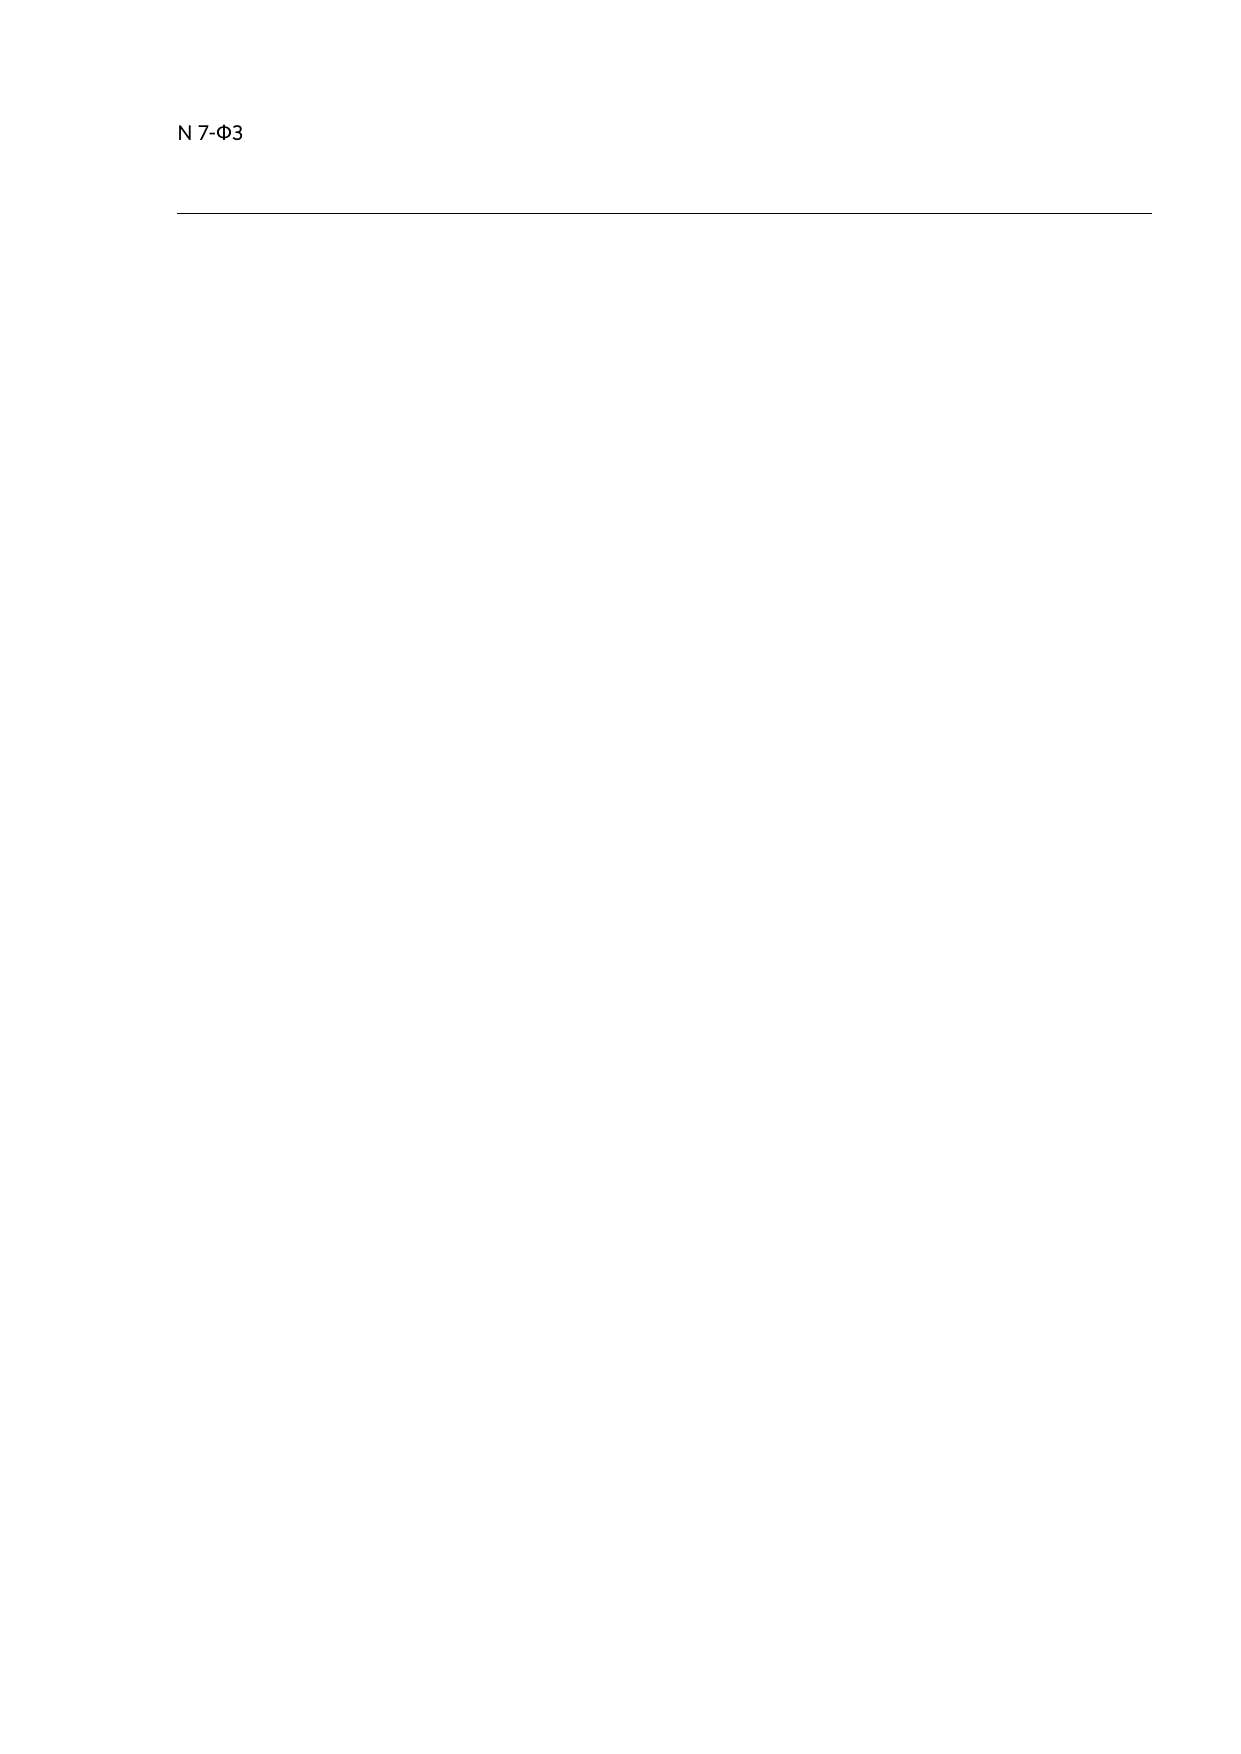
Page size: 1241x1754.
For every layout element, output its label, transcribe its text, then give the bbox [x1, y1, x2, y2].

text N 7-ФЗ [177, 118, 1152, 146]
